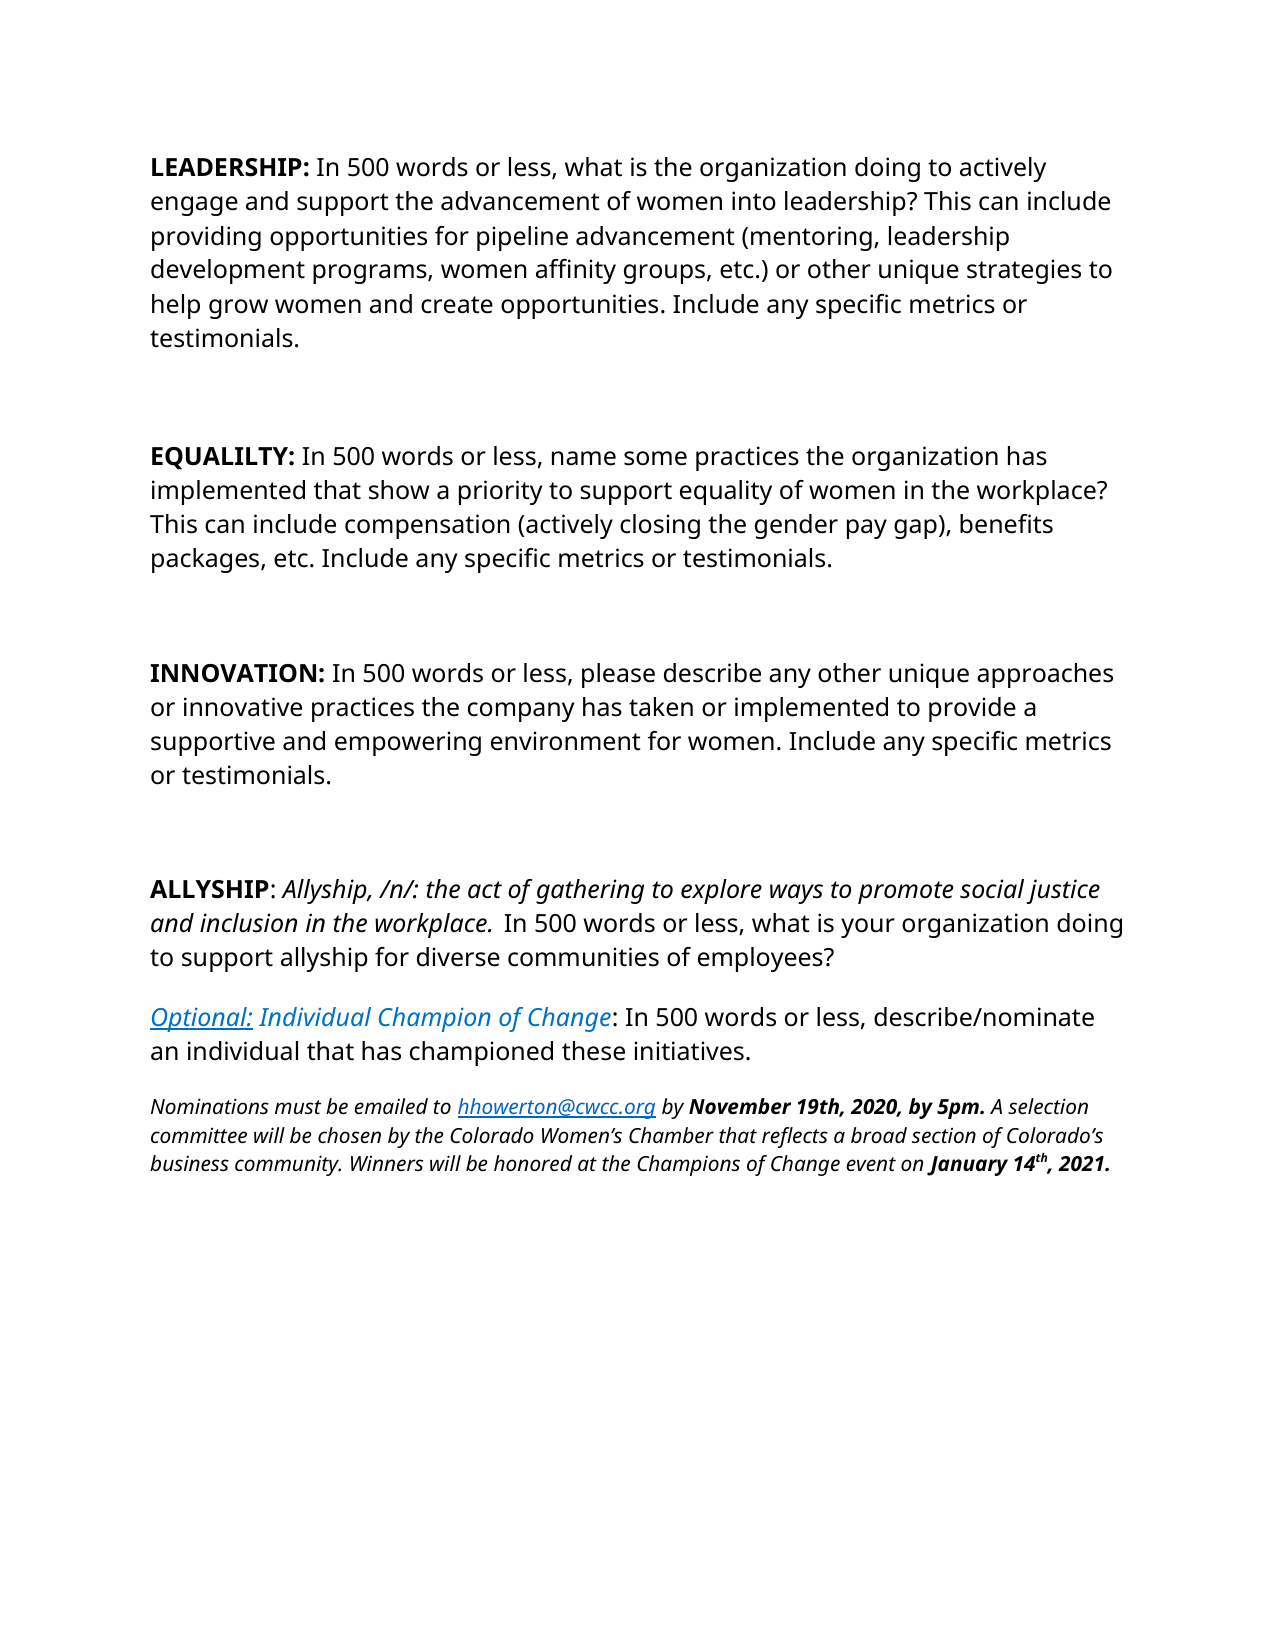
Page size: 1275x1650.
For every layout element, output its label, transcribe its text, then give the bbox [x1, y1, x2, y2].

text LEADERSHIP: In 500 words or less, what is the organization doing to actively engage and support the advancement of women into leadership? This can include providing opportunities for pipeline advancement (mentoring, leadership development programs, women affinity groups, etc.) or other unique strategies to help grow women and create opportunities. Include any specific metrics or testimonials. [150, 150, 1125, 354]
text Optional: Individual Champion of Change: In 500 words or less, describe/nominate an individual that has championed these initiatives. [150, 999, 1125, 1067]
text Nominations must be emailed to hhowerton@cwcc.org by November 19th, 2020, by 5pm. A selection committee will be chosen by the Colorado Women’s Chamber that reflects a broad section of Colorado’s business community. Winners will be honored at the Champions of Change event on January 14th, 2021. [150, 1092, 1125, 1178]
text INNOVATION: In 500 words or less, please describe any other unique approaches or innovative practices the company has taken or implemented to provide a supportive and empowering environment for women. Include any specific metrics or testimonials. [150, 655, 1125, 791]
text EQUALILTY: In 500 words or less, name some practices the organization has implemented that show a priority to support equality of women in the workplace? This can include compensation (actively closing the gender pay gap), benefits packages, etc. Include any specific metrics or testimonials. [150, 438, 1125, 575]
text ALLYSHIP: Allyship, /n/: the act of gathering to explore ways to promote social justice and inclusion in the workplace. In 500 words or less, what is your organization doing to support allyship for diverse communities of employees? [150, 872, 1125, 974]
